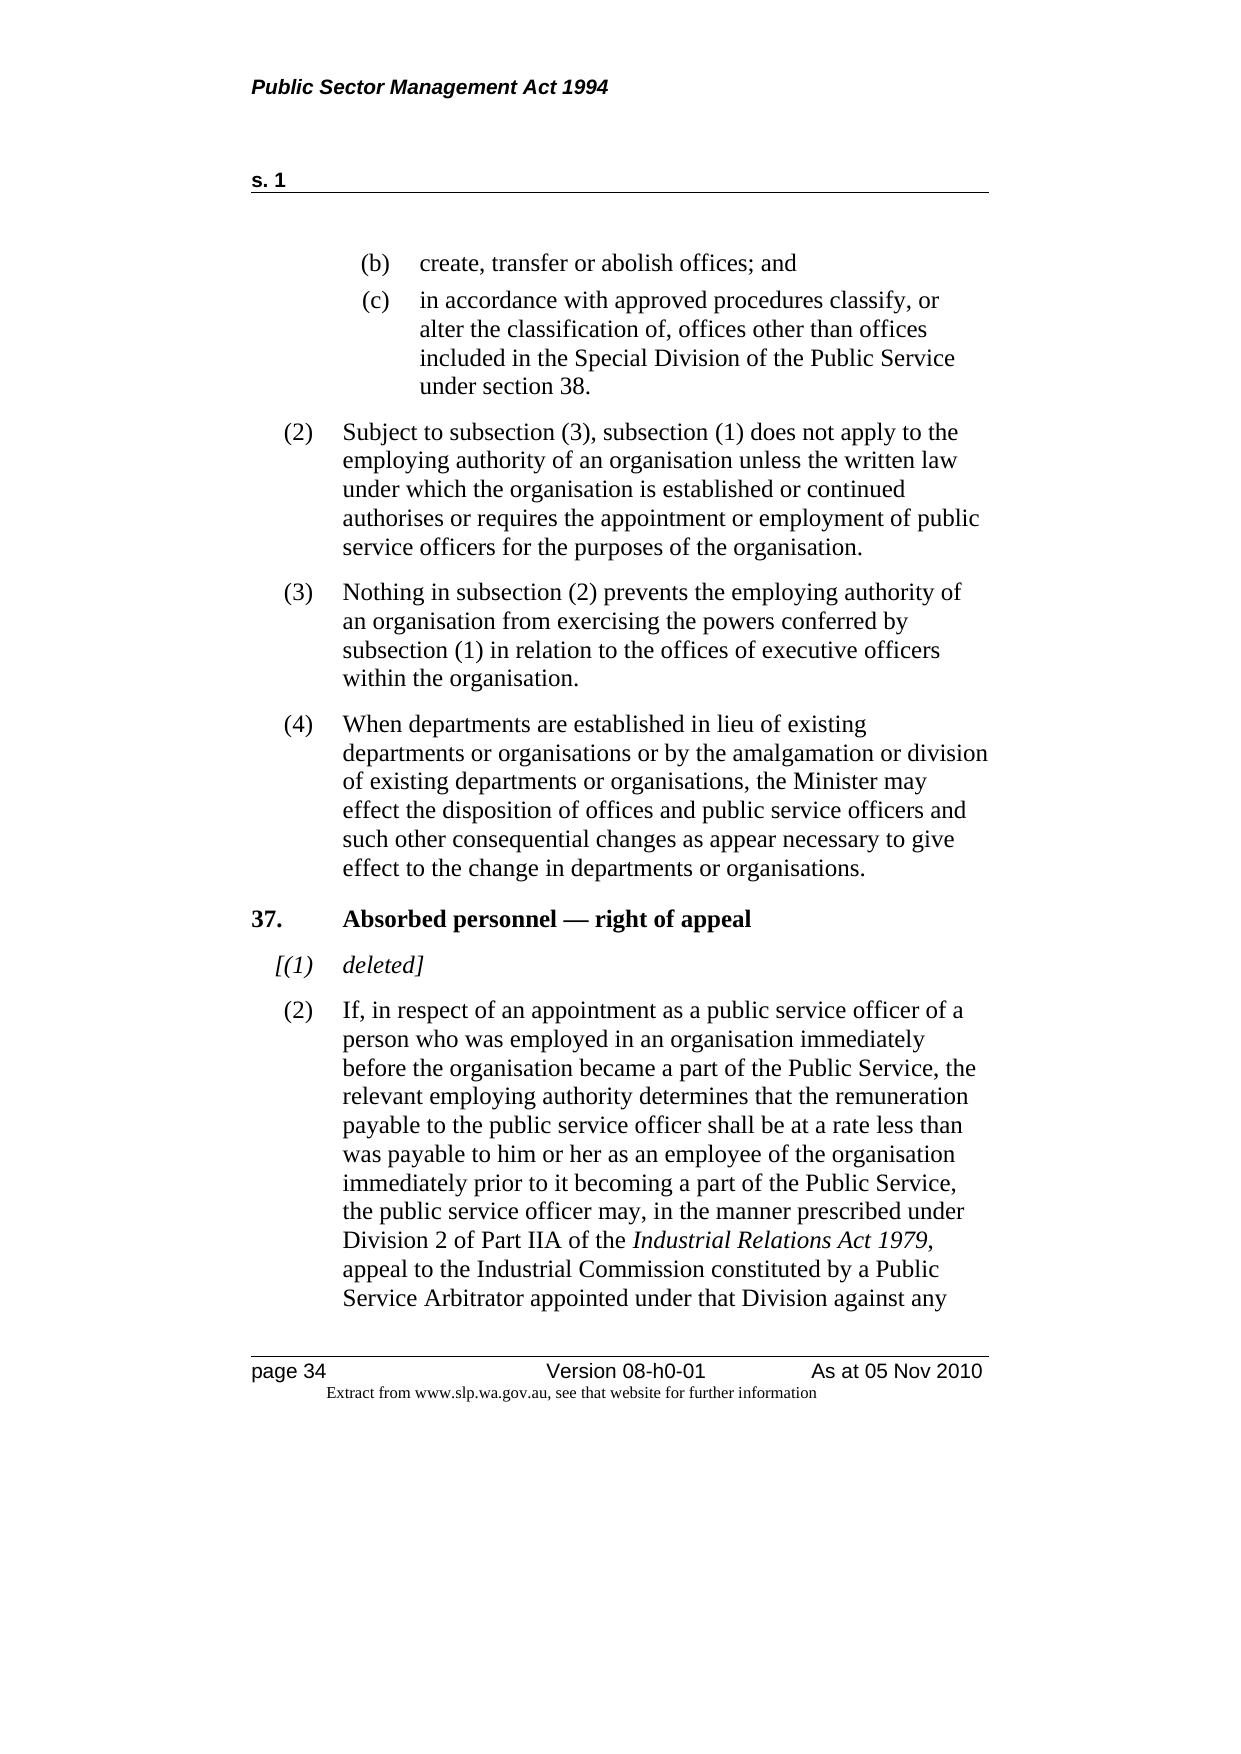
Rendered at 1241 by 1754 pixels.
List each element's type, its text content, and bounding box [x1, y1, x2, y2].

text (2) Subject to subsection (3), subsection (1) does not apply to the employing authority of an organisation unless the written law under which the organisation is established or continued authorises or requires the appointment or employment of public service officers for the purposes of the organisation. [251, 417, 989, 561]
text [(1) deleted] [251, 950, 989, 978]
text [251, 995, 989, 1311]
text (c) in accordance with approved procedures classify, or alter the classification of, offices other than offices included in the Special Division of the Public Service under section 38. [251, 285, 989, 400]
subtitle 37. Absorbed personnel — right of appeal [251, 904, 989, 933]
text (b) create, transfer or abolish offices; and [251, 248, 989, 277]
text (4) When departments are established in lieu of existing departments or organisations or by the amalgamation or division of existing departments or organisations, the Minister may effect the disposition of offices and public service officers and such other consequential changes as appear necessary to give effect to the change in departments or organisations. [251, 709, 989, 881]
text (3) Nothing in subsection (2) prevents the employing authority of an organisation from exercising the powers conferred by subsection (1) in relation to the offices of executive officers within the organisation. [251, 577, 989, 692]
